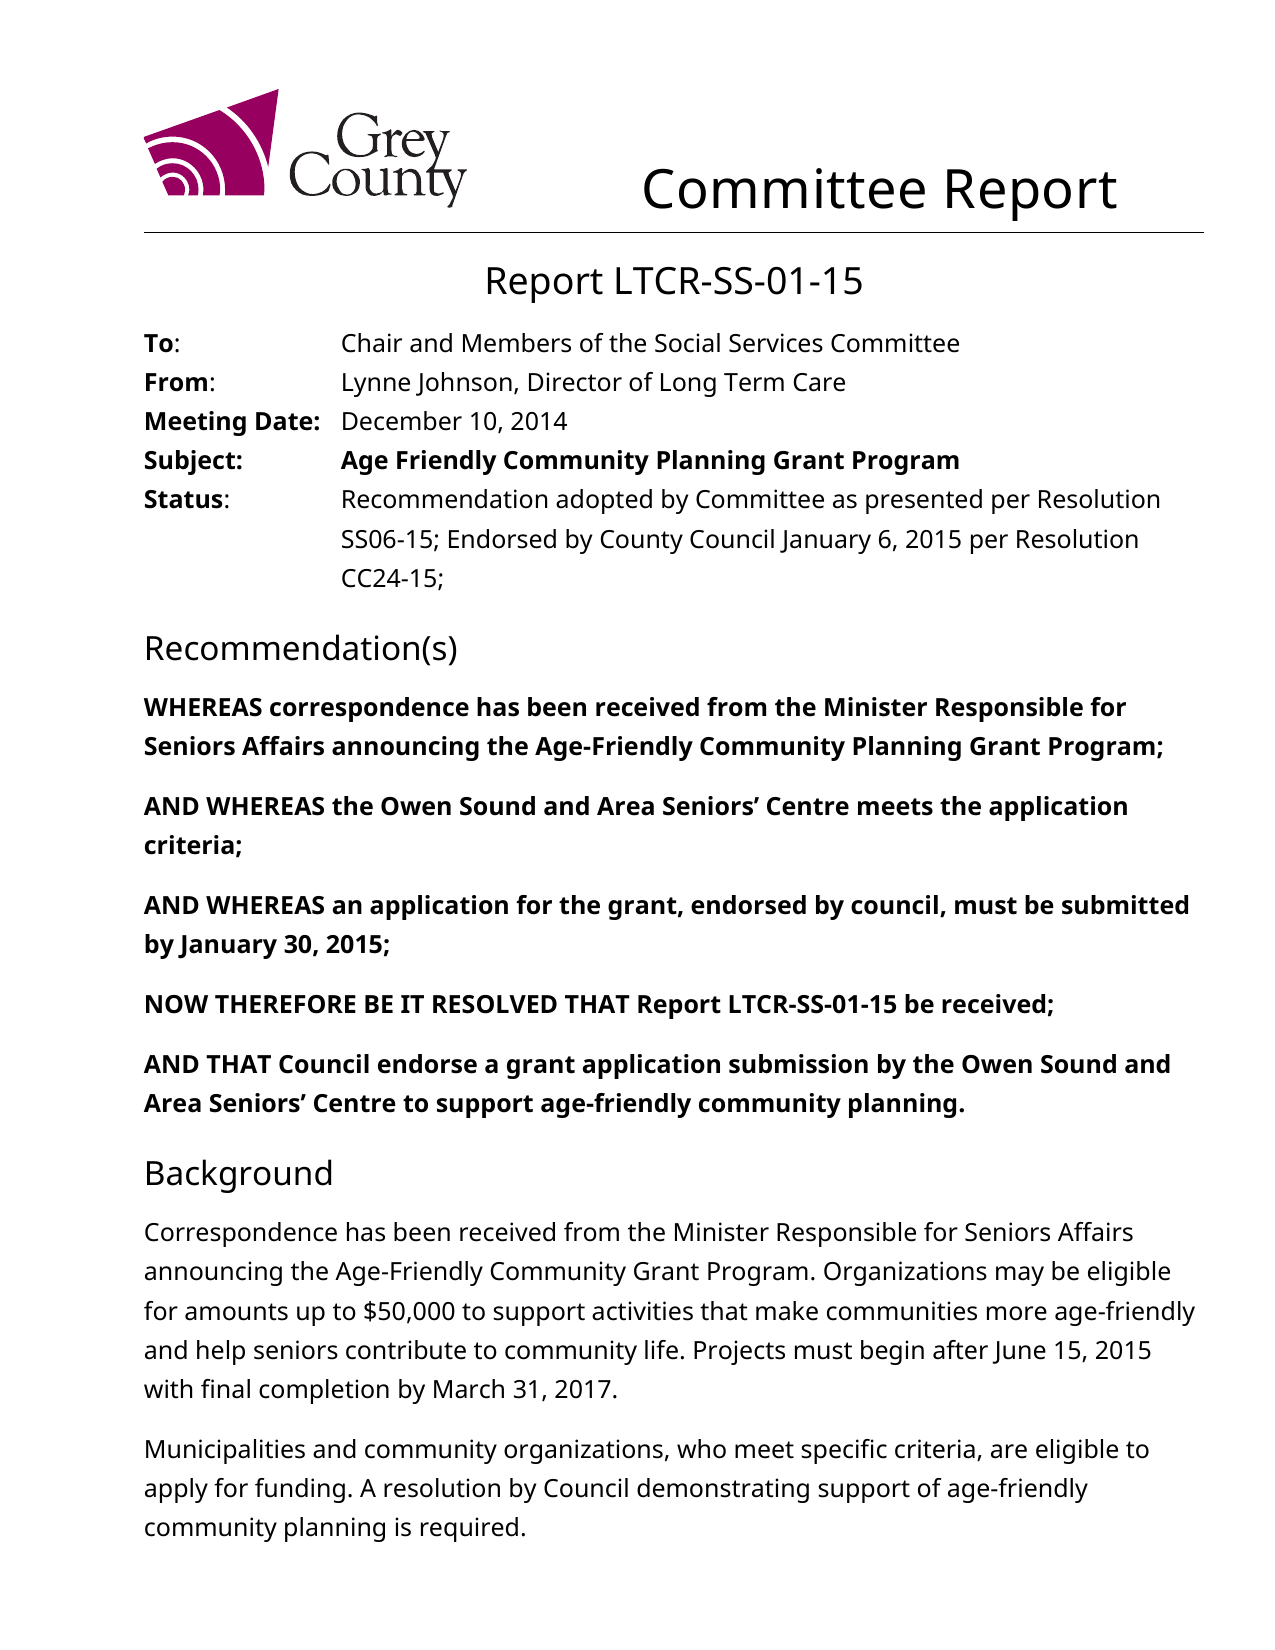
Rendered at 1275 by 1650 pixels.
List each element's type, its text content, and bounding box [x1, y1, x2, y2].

text AND WHEREAS the Owen Sound and Area Seniors’ Centre meets the application criteria; [144, 788, 1204, 862]
text Subject: Age Friendly Community Planning Grant Program [144, 443, 1204, 477]
subtitle Background [144, 1150, 1204, 1196]
text WHEREAS correspondence has been received from the Minister Responsible for Seniors Affairs announcing the Age-Friendly Community Planning Grant Program; [144, 689, 1204, 763]
subtitle Recommendation(s) [144, 625, 1204, 670]
title Committee Report [144, 89, 1204, 232]
text Correspondence has been received from the Minister Responsible for Seniors Affairs announcing the Age-Friendly Community Grant Program. Organizations may be eligible for amounts up to $50,000 to support activities that make communities more age-friendly and help seniors contribute to community life. Projects must begin after June 15, 2015 with final completion by March 31, 2017. [144, 1215, 1204, 1406]
text Municipalities and community organizations, who meet specific criteria, are eligible to apply for funding. A resolution by Council demonstrating support of age-friendly community planning is required. [144, 1432, 1204, 1544]
subtitle Report LTCR-SS-01-15 [144, 254, 1204, 305]
text From: Lynne Johnson, Director of Long Term Care [144, 365, 1204, 399]
text Meeting Date: December 10, 2014 [144, 404, 1204, 438]
text To: Chair and Members of the Social Services Committee [144, 326, 1204, 359]
text Status: Recommendation adopted by Committee as presented per Resolution SS06-15; Endorsed by County Council January 6, 2015 per Resolution CC24-15; [144, 482, 1204, 594]
text AND WHEREAS an application for the grant, endorsed by council, must be submitted by January 30, 2015; [144, 888, 1204, 961]
text NOW THEREFORE BE IT RESOLVED THAT Report LTCR-SS-01-15 be received; [144, 987, 1204, 1021]
text AND THAT Council endorse a grant application submission by the Owen Sound and Area Seniors’ Centre to support age-friendly community planning. [144, 1047, 1204, 1120]
